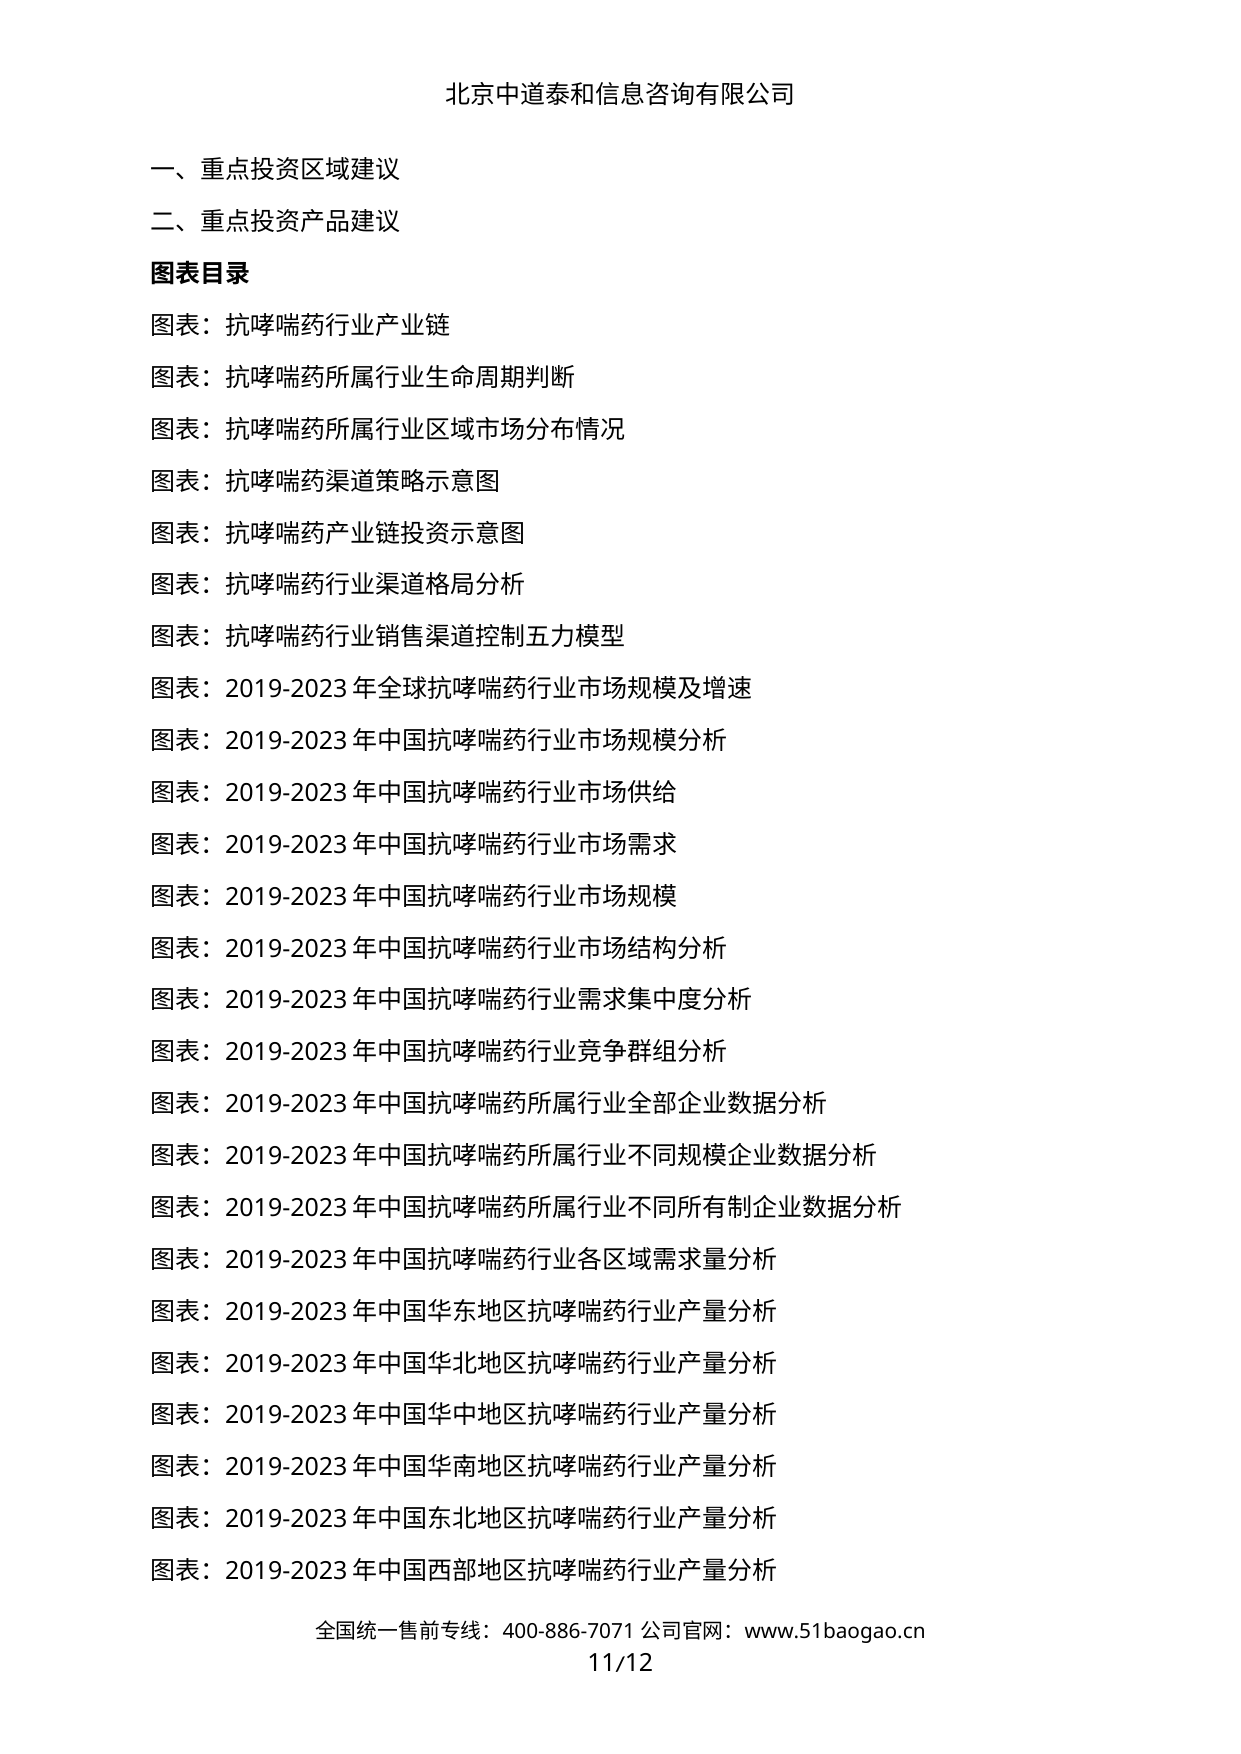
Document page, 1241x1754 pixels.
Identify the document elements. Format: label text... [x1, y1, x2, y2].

text 图表：2019-2023年中国抗哮喘药行业市场规模 [150, 876, 1090, 912]
text 图表：2019-2023年中国抗哮喘药行业市场结构分析 [150, 928, 1090, 964]
text 图表：2019-2023年中国华东地区抗哮喘药行业产量分析 [150, 1291, 1090, 1327]
text 图表：2019-2023年中国抗哮喘药所属行业不同规模企业数据分析 [150, 1136, 1090, 1172]
text 图表：2019-2023年全球抗哮喘药行业市场规模及增速 [150, 669, 1090, 705]
text 图表：抗哮喘药行业渠道格局分析 [150, 565, 1090, 601]
text 图表目录 [150, 254, 1090, 290]
text 图表：2019-2023年中国抗哮喘药行业市场规模分析 [150, 721, 1090, 757]
text 图表：2019-2023年中国华北地区抗哮喘药行业产量分析 [150, 1343, 1090, 1379]
text 图表：2019-2023年中国抗哮喘药所属行业不同所有制企业数据分析 [150, 1187, 1090, 1224]
text 图表：抗哮喘药所属行业区域市场分布情况 [150, 409, 1090, 446]
text 图表：2019-2023年中国华南地区抗哮喘药行业产量分析 [150, 1447, 1090, 1483]
text 图表：2019-2023年中国西部地区抗哮喘药行业产量分析 [150, 1551, 1090, 1587]
text 图表：2019-2023年中国抗哮喘药行业市场供给 [150, 772, 1090, 809]
text 图表：2019-2023年中国华中地区抗哮喘药行业产量分析 [150, 1395, 1090, 1431]
text 图表：2019-2023年中国抗哮喘药行业各区域需求量分析 [150, 1239, 1090, 1276]
text 二、重点投资产品建议 [150, 202, 1090, 238]
text 图表：抗哮喘药行业销售渠道控制五力模型 [150, 617, 1090, 653]
text 图表：2019-2023年中国东北地区抗哮喘药行业产量分析 [150, 1499, 1090, 1535]
text 图表：抗哮喘药产业链投资示意图 [150, 513, 1090, 549]
text 图表：2019-2023年中国抗哮喘药行业需求集中度分析 [150, 980, 1090, 1016]
text 一、重点投资区域建议 [150, 150, 1090, 186]
text 图表：抗哮喘药行业产业链 [150, 306, 1090, 342]
text 图表：2019-2023年中国抗哮喘药所属行业全部企业数据分析 [150, 1084, 1090, 1120]
text 图表：抗哮喘药所属行业生命周期判断 [150, 357, 1090, 394]
text 图表：2019-2023年中国抗哮喘药行业市场需求 [150, 824, 1090, 861]
text 图表：抗哮喘药渠道策略示意图 [150, 461, 1090, 497]
text 图表：2019-2023年中国抗哮喘药行业竞争群组分析 [150, 1032, 1090, 1068]
